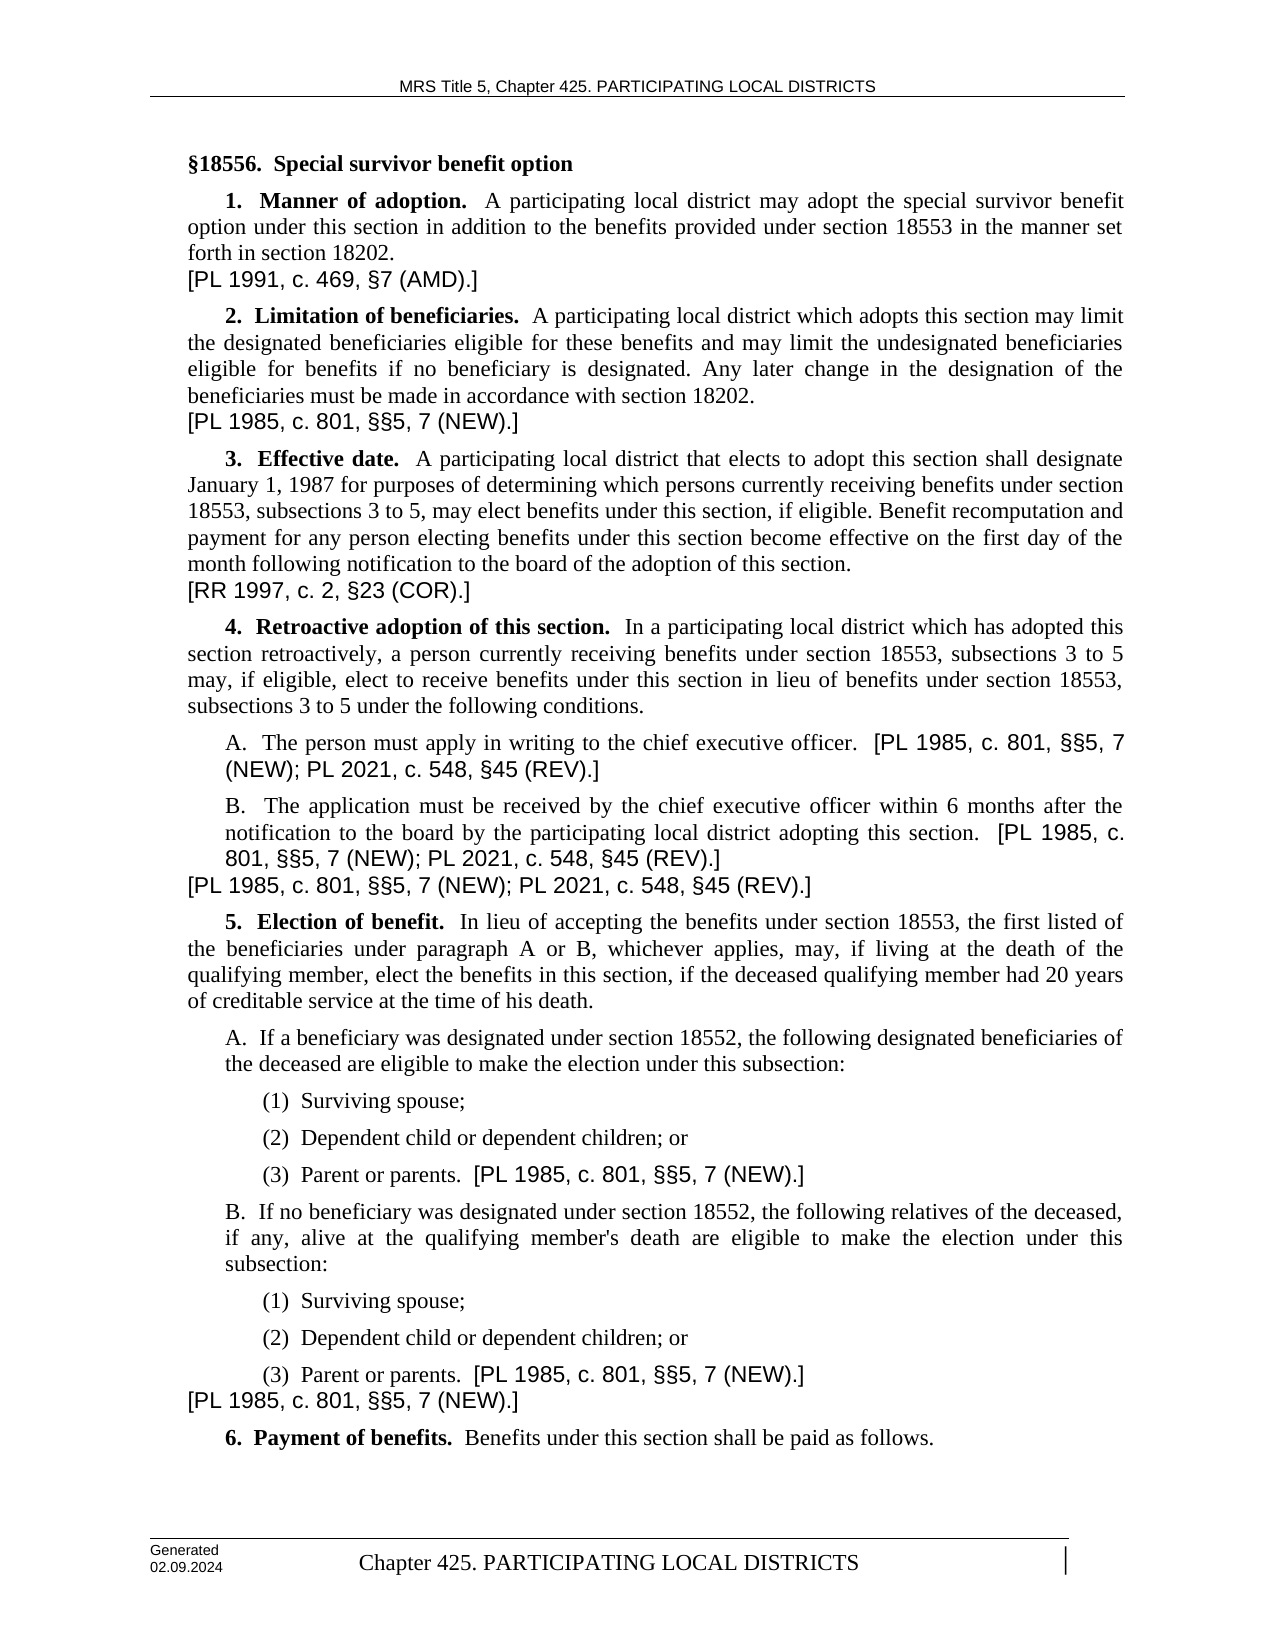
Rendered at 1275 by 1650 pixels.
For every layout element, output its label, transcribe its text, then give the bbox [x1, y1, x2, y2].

text [PL 1991, c. 469, §7 (AMD).] [187, 266, 1125, 292]
text (2) Dependent child or dependent children; or [262, 1124, 1125, 1150]
text B. If no beneficiary was designated under section 18552, the following relatives of the deceased, if any, alive at the qualifying member's death are eligible to make the election under this subsection: [225, 1198, 1125, 1277]
text B. The application must be received by the chief executive officer within 6 months after the notification to the board by the participating local district adopting this section. [PL 1985, c. 801, §§5, 7 (NEW); PL 2021, c. 548, §45 (REV).] [225, 792, 1125, 872]
text 3. Effective date. A participating local district that elects to adopt this section shall designate January 1, 1987 for purposes of determining which persons currently receiving benefits under section 18553, subsections 3 to 5, may elect benefits under this section, if eligible. Benefit recomputation and payment for any person electing benefits under this section become effective on the first day of the month following notification to the board of the adoption of this section. [187, 445, 1125, 577]
text (3) Parent or parents. [PL 1985, c. 801, §§5, 7 (NEW).] [262, 1161, 1125, 1187]
text 4. Retroactive adoption of this section. In a participating local district which has adopted this section retroactively, a person currently receiving benefits under section 18553, subsections 3 to 5 may, if eligible, elect to receive benefits under this section in lieu of benefits under section 18553, subsections 3 to 5 under the following conditions. [187, 613, 1125, 719]
text (1) Surviving spouse; [262, 1087, 1125, 1114]
text 5. Election of benefit. In lieu of accepting the benefits under section 18553, the first listed of the beneficiaries under paragraph A or B, whichever applies, may, if living at the death of the qualifying member, elect the benefits in this section, if the deceased qualifying member had 20 years of creditable service at the time of his death. [187, 908, 1125, 1014]
text [PL 1985, c. 801, §§5, 7 (NEW); PL 2021, c. 548, §45 (REV).] [187, 872, 1125, 898]
text 6. Payment of benefits. Benefits under this section shall be paid as follows. [187, 1424, 1125, 1450]
text A. If a beneficiary was designated under section 18552, the following designated beneficiaries of the deceased are eligible to make the election under this subsection: [225, 1024, 1125, 1077]
text 1. Manner of adoption. A participating local district may adopt the special survivor benefit option under this section in addition to the benefits provided under section 18553 in the manner set forth in section 18202. [187, 187, 1125, 266]
text (2) Dependent child or dependent children; or [262, 1324, 1125, 1350]
text [RR 1997, c. 2, §23 (COR).] [187, 577, 1125, 603]
text [PL 1985, c. 801, §§5, 7 (NEW).] [187, 1387, 1125, 1413]
text (1) Surviving spouse; [262, 1287, 1125, 1313]
text A. The person must apply in writing to the chief executive officer. [PL 1985, c. 801, §§5, 7 (NEW); PL 2021, c. 548, §45 (REV).] [225, 729, 1125, 782]
text [PL 1985, c. 801, §§5, 7 (NEW).] [187, 408, 1125, 434]
text (3) Parent or parents. [PL 1985, c. 801, §§5, 7 (NEW).] [262, 1361, 1125, 1387]
text 2. Limitation of beneficiaries. A participating local district which adopts this section may limit the designated beneficiaries eligible for these benefits and may limit the undesignated beneficiaries eligible for benefits if no beneficiary is designated. Any later change in the designation of the beneficiaries must be made in accordance with section 18202. [187, 303, 1125, 408]
text §18556. Special survivor benefit option [187, 150, 1125, 176]
